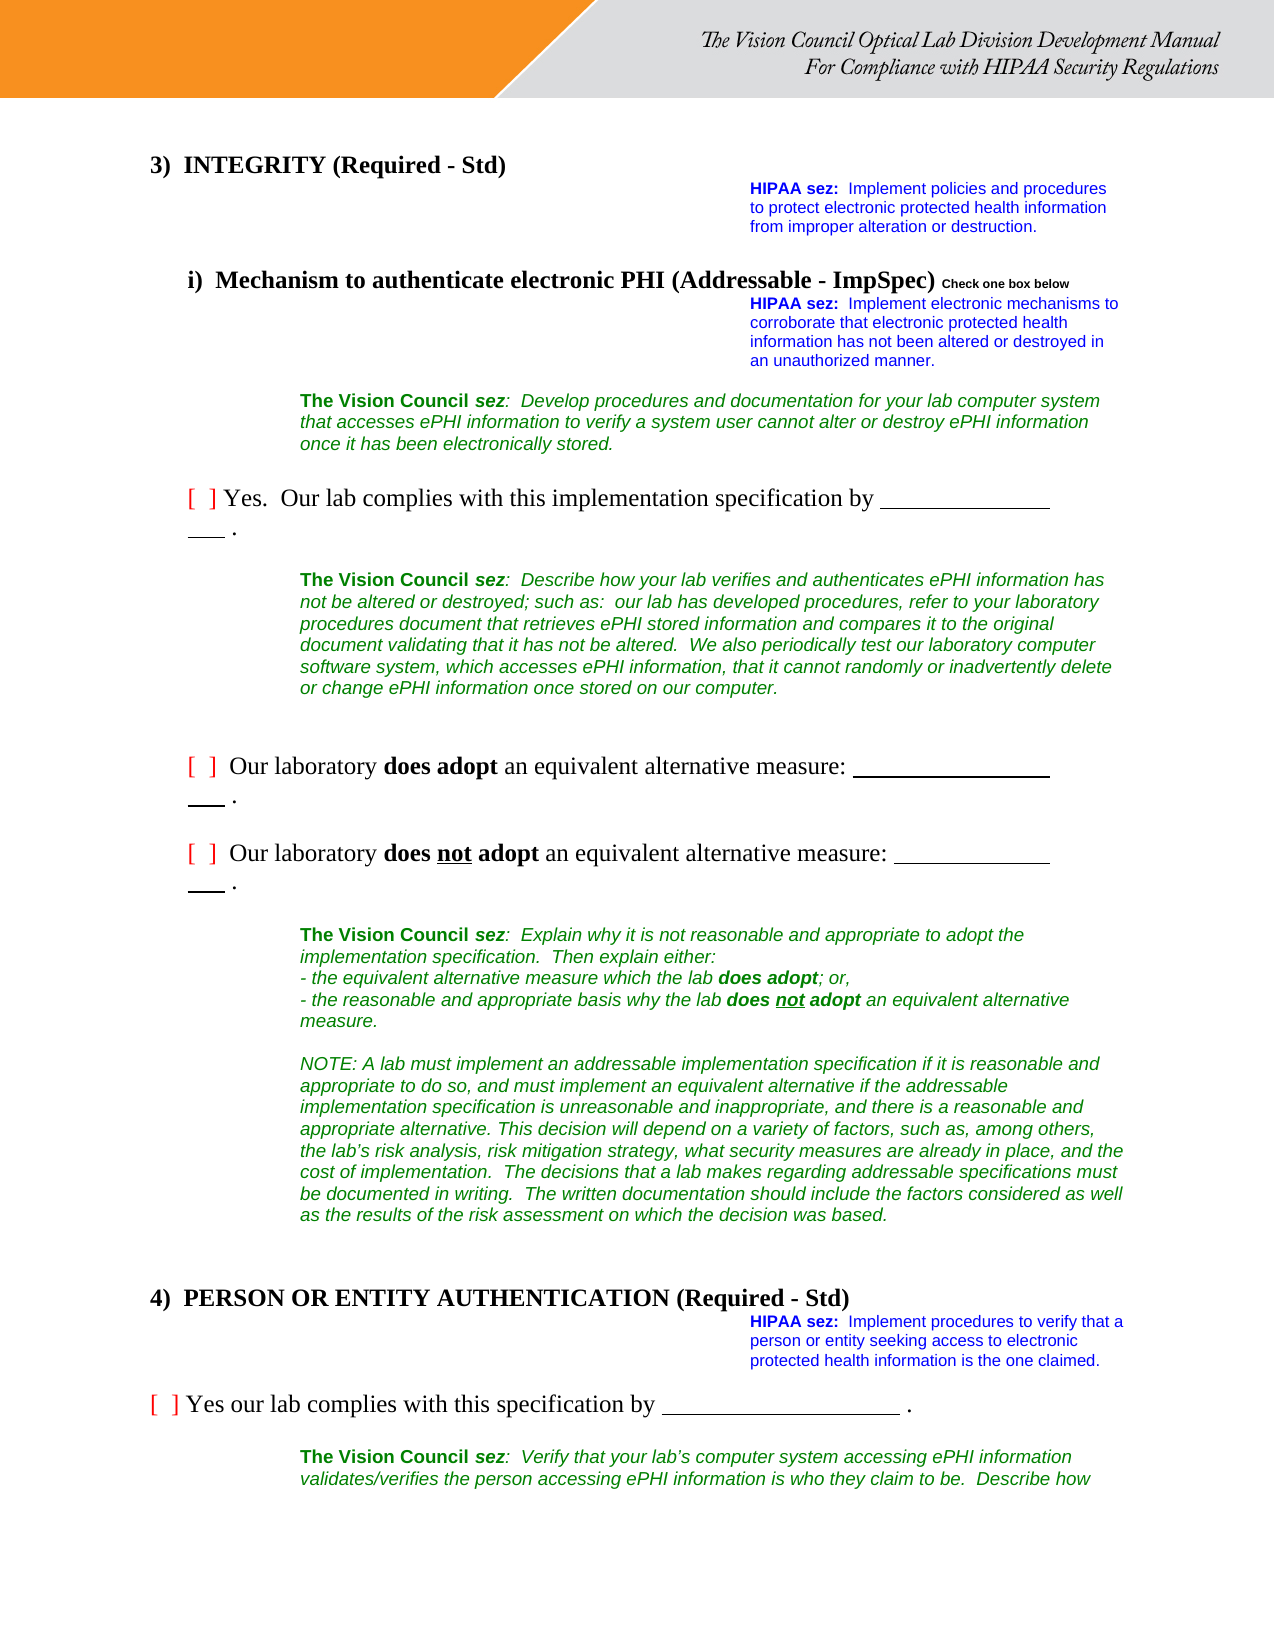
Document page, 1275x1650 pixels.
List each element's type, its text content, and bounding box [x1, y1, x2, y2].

text HIPAA sez: Implement electronic mechanisms to corroborate that electronic protected health information has not been altered or destroyed in an unauthorized manner. [750, 294, 1125, 370]
text [ ] Yes our lab complies with this specification by . [150, 1389, 1125, 1417]
text i) Mechanism to authenticate electronic PHI (Addressable - ImpSpec) Check one box below [150, 265, 1125, 294]
text HIPAA sez: Implement policies and procedures to protect electronic protected health information from improper alteration or destruction. [150, 179, 1125, 236]
text The Vision Council sez: Describe how your lab verifies and authenticates ePHI information has not be altered or destroyed; such as: our lab has developed procedures, refer to your laboratory procedures document that retrieves ePHI stored information and compares it to the original document validating that it has not be altered. We also periodically test our laboratory computer software system, which accesses ePHI information, that it cannot randomly or inadvertently delete or change ePHI information once stored on our computer. [300, 569, 1125, 699]
text NOTE: A lab must implement an addressable implementation specification if it is reasonable and appropriate to do so, and must implement an equivalent alternative if the addressable implementation specification is unreasonable and inappropriate, and there is a reasonable and appropriate alternative. This decision will depend on a variety of factors, such as, among others, the lab’s risk analysis, risk mitigation strategy, what security measures are already in place, and the cost of implementation. The decisions that a lab makes regarding addressable specifications must be documented in writing. The written documentation should include the factors considered as well as the results of the risk assessment on which the decision was based. [300, 1053, 1125, 1226]
text [ ] Our laboratory does not adopt an equivalent alternative measure: . [187, 838, 1125, 895]
text [ ] Our laboratory does adopt an equivalent alternative measure: . [187, 751, 1125, 809]
text - the reasonable and appropriate basis why the lab does not adopt an equivalent alternative measure. [300, 988, 1125, 1032]
picture [0, 0, 1274, 150]
text 4) PERSON OR ENTITY AUTHENTICATION (Required - Std) [150, 1283, 1125, 1312]
text The Vision Council sez: Develop procedures and documentation for your lab computer system that accesses ePHI information to verify a system user cannot alter or destroy ePHI information once it has been electronically stored. [300, 389, 1125, 454]
text - the equivalent alternative measure which the lab does adopt; or, [300, 967, 1125, 988]
text The Vision Council sez: Explain why it is not reasonable and appropriate to adopt the implementation specification. Then explain either: [300, 924, 1125, 967]
text HIPAA sez: Implement procedures to verify that a person or entity seeking access to electronic protected health information is the one claimed. [750, 1312, 1125, 1369]
text 3) INTEGRITY (Required - Std) [150, 150, 1125, 179]
text [ ] Yes. Our lab complies with this implementation specification by . [187, 483, 1125, 541]
